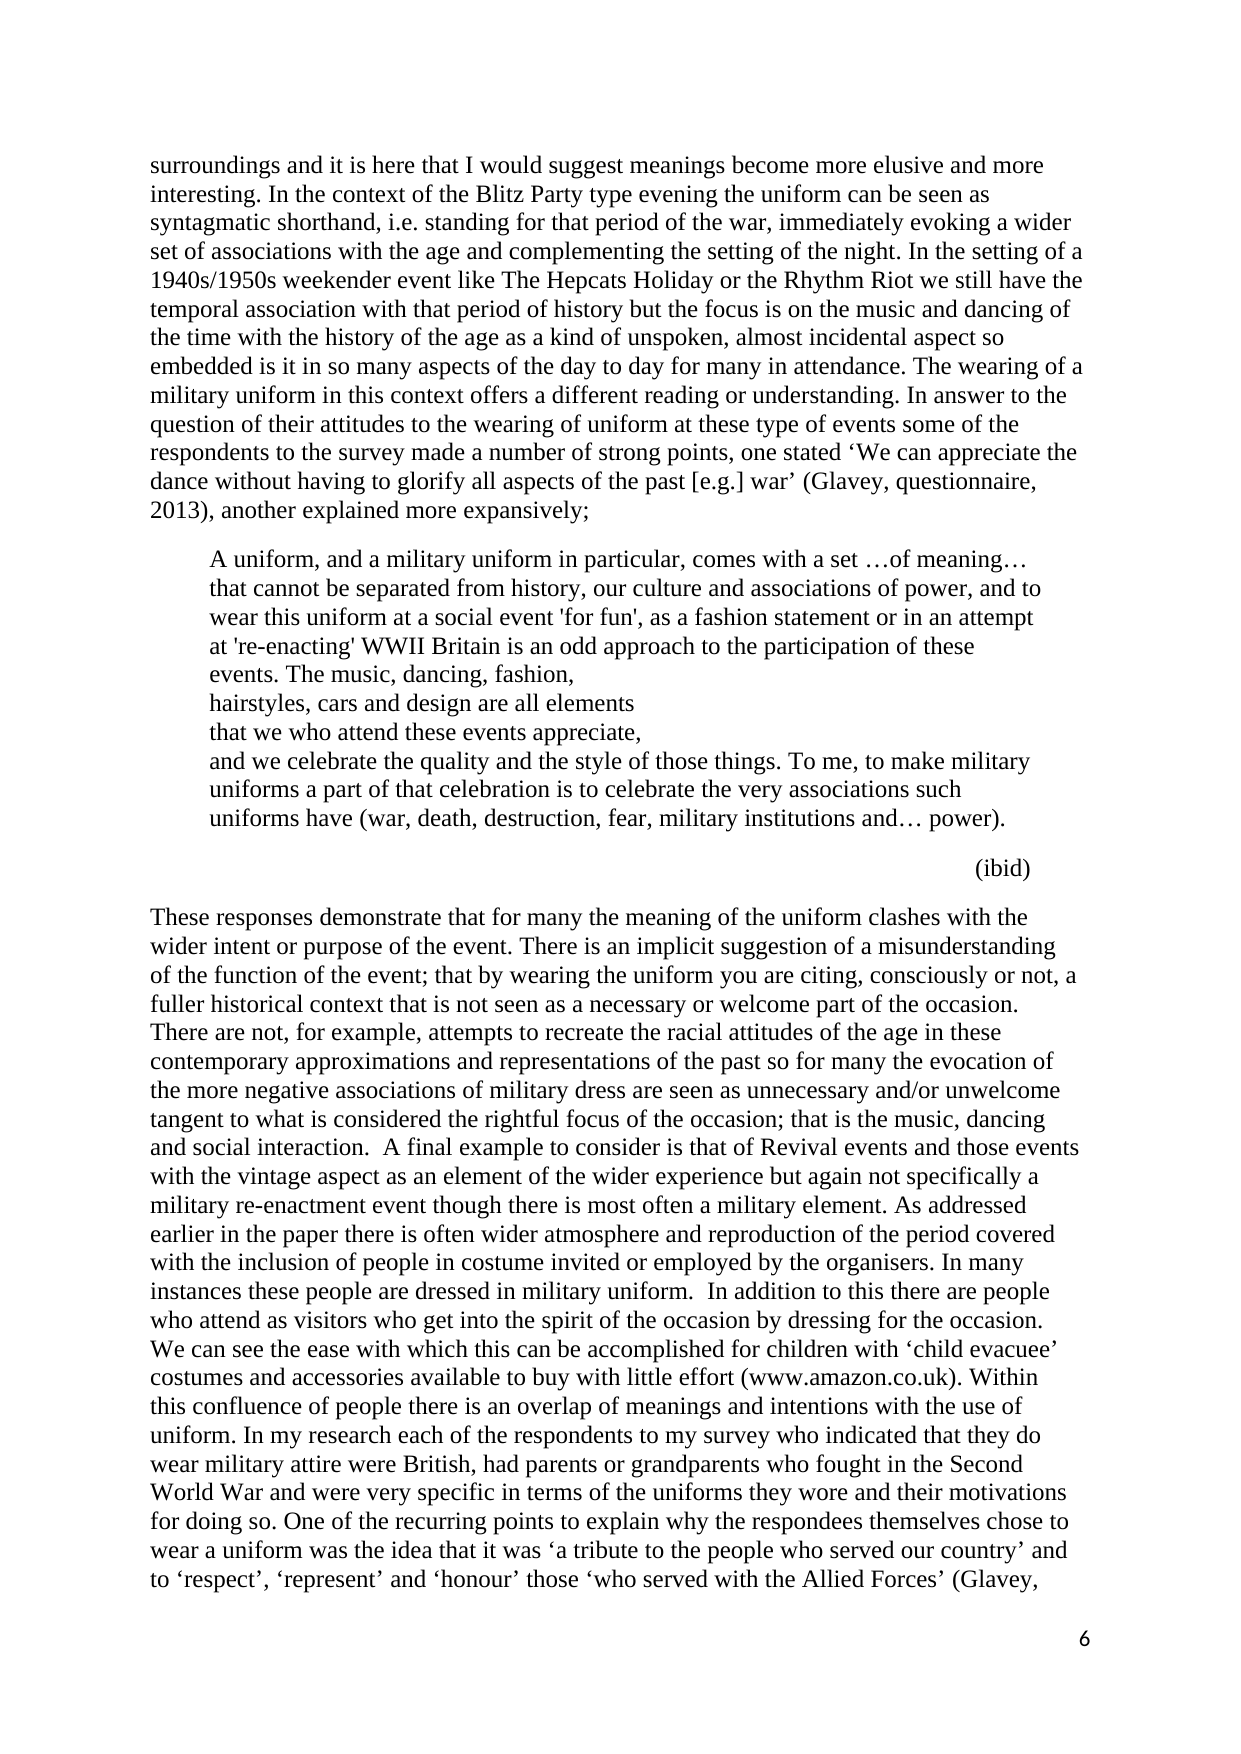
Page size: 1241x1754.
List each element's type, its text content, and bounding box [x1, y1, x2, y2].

text (ibid) [209, 853, 1051, 882]
text A uniform, and a military uniform in particular, comes with a set …of meaning… that cannot be separated from history, our culture and associations of power, and to wear this uniform at a social event 'for fun', as a fashion statement or in an attempt at 're-enacting' WWII Britain is an odd approach to the participation of these events. The music, dancing, fashion, hairstyles, cars and design are all elements that we who attend these events appreciate, and we celebrate the quality and the style of those things. To me, to make military uniforms a part of that celebration is to celebrate the very associations such uniforms have (war, death, destruction, fear, military institutions and… power). [209, 544, 1051, 832]
